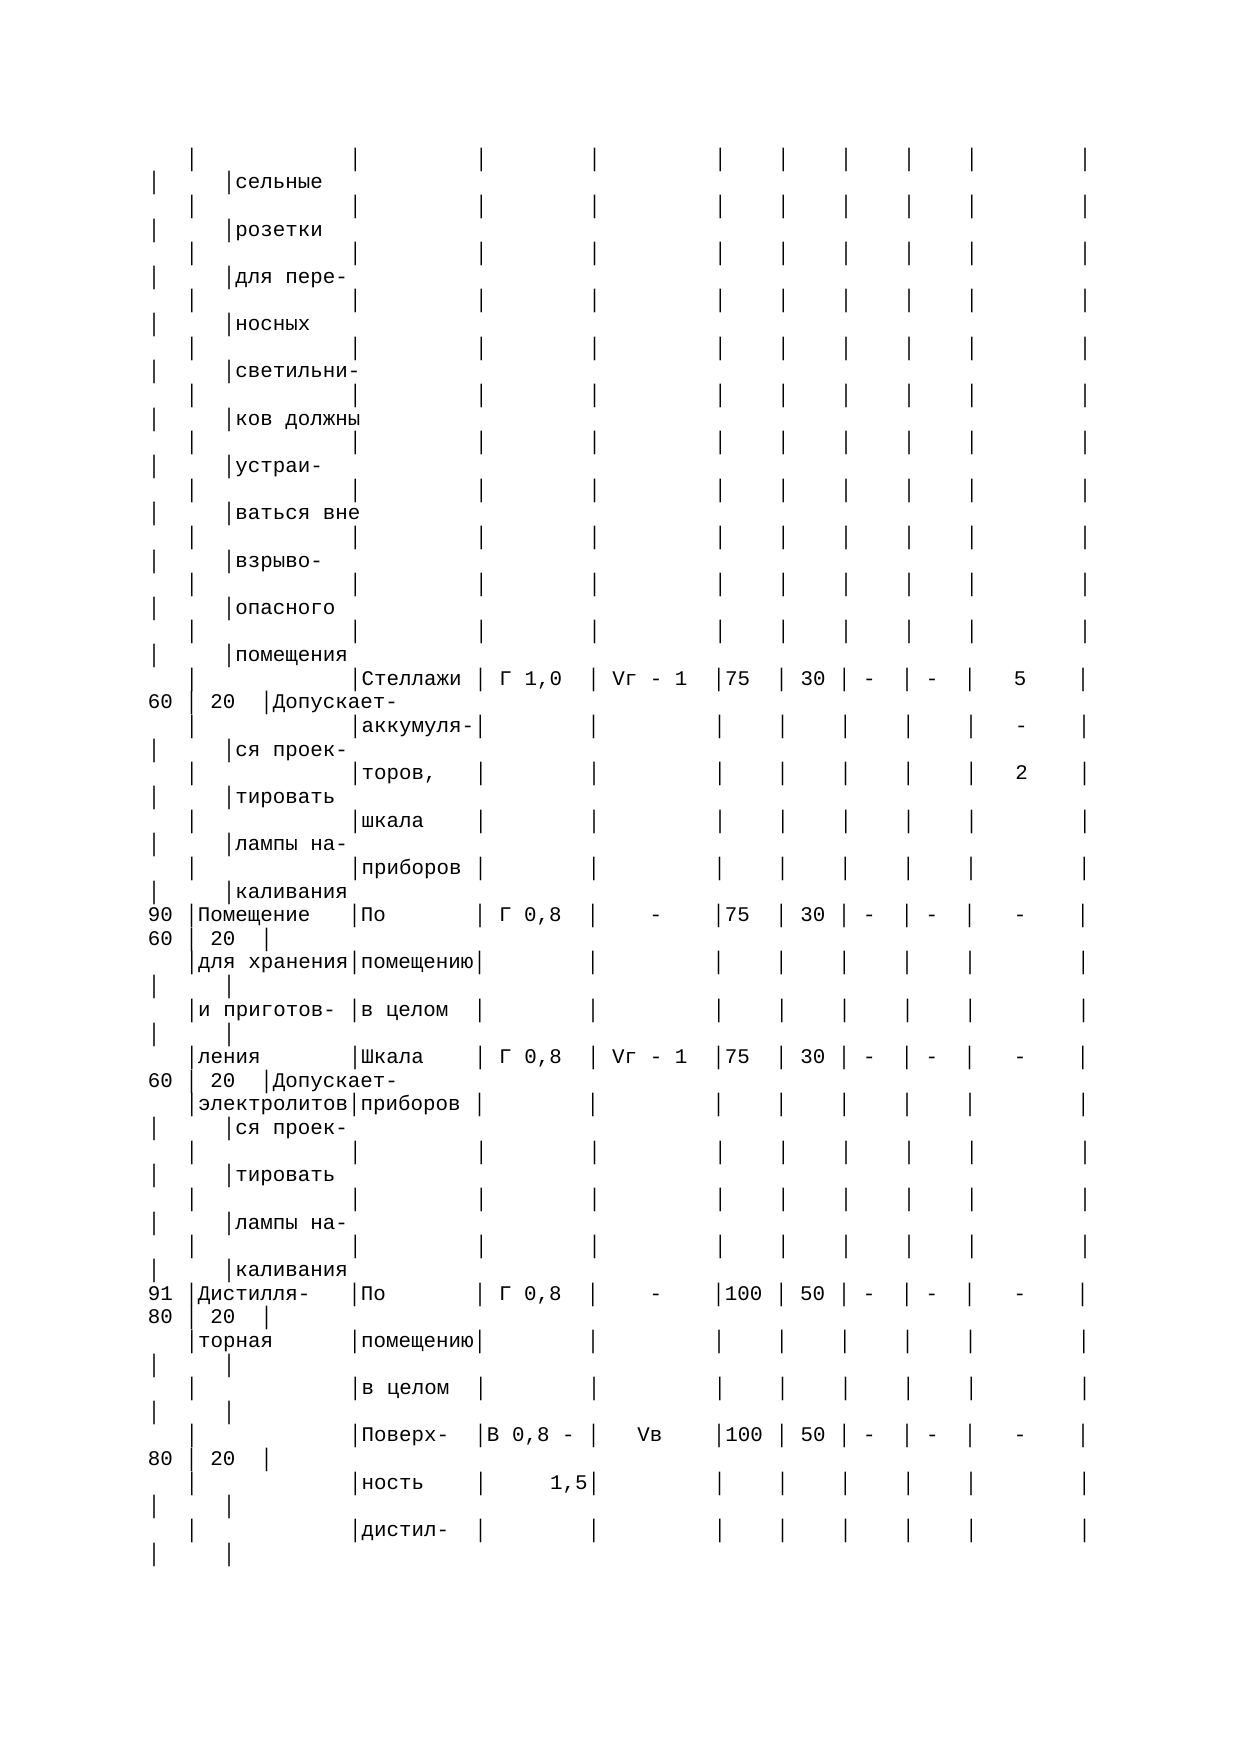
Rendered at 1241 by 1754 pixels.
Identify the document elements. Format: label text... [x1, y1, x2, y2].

text │ │торов, │ │ │ │ │ │ │ 2 │ │ │тировать [148, 762, 1093, 810]
text │ │аккумуля-│ │ │ │ │ │ │ - │ │ │ся проек- [148, 715, 1093, 762]
text │ │в целом │ │ │ │ │ │ │ │ │ │ [148, 1377, 1093, 1424]
text │ │ │ │ │ │ │ │ │ │ │ │ваться вне [148, 479, 1093, 526]
text │ │приборов │ │ │ │ │ │ │ │ │ │каливания [148, 857, 1093, 904]
text │электролитов│приборов │ │ │ │ │ │ │ │ │ │ся проек- [148, 1093, 1093, 1141]
text │для хранения│помещению│ │ │ │ │ │ │ │ │ │ [148, 952, 1093, 999]
text │торная │помещению│ │ │ │ │ │ │ │ │ │ [148, 1330, 1093, 1377]
text │ │ │ │ │ │ │ │ │ │ │ │светильни- [148, 337, 1093, 384]
text │ │ │ │ │ │ │ │ │ │ │ │взрыво- [148, 526, 1093, 573]
text │ления │Шкала │ Г 0,8 │ Vг - 1 │75 │ 30 │ - │ - │ - │ 60 │ 20 │Допускает- [148, 1046, 1093, 1093]
text │ │ │ │ │ │ │ │ │ │ │ │помещения [148, 621, 1093, 668]
text │ │ │ │ │ │ │ │ │ │ │ │розетки [148, 195, 1093, 242]
text │ │ │ │ │ │ │ │ │ │ │ │тировать [148, 1141, 1093, 1188]
text │ │ │ │ │ │ │ │ │ │ │ │лампы на- [148, 1188, 1093, 1235]
text │ │ │ │ │ │ │ │ │ │ │ │ков должны [148, 384, 1093, 431]
text │и приготов- │в целом │ │ │ │ │ │ │ │ │ │ [148, 999, 1093, 1046]
text │ │ │ │ │ │ │ │ │ │ │ │устраи- [148, 431, 1093, 479]
text │ │ │ │ │ │ │ │ │ │ │ │опасного [148, 573, 1093, 621]
text │ │Стеллажи │ Г 1,0 │ Vг - 1 │75 │ 30 │ - │ - │ 5 │ 60 │ 20 │Допускает- [148, 668, 1093, 715]
text │ │ │ │ │ │ │ │ │ │ │ │сельные [148, 148, 1093, 195]
text 91 │Дистилля- │По │ Г 0,8 │ - │100 │ 50 │ - │ - │ - │ 80 │ 20 │ [148, 1283, 1093, 1330]
text │ │ │ │ │ │ │ │ │ │ │ │для пере- [148, 242, 1093, 289]
text │ │дистил- │ │ │ │ │ │ │ │ │ │ [148, 1519, 1093, 1566]
text │ │ │ │ │ │ │ │ │ │ │ │носных [148, 289, 1093, 337]
text 90 │Помещение │По │ Г 0,8 │ - │75 │ 30 │ - │ - │ - │ 60 │ 20 │ [148, 904, 1093, 952]
text │ │ность │ 1,5│ │ │ │ │ │ │ │ │ [148, 1472, 1093, 1519]
text │ │ │ │ │ │ │ │ │ │ │ │каливания [148, 1235, 1093, 1283]
text │ │Поверх- │В 0,8 - │ Vв │100 │ 50 │ - │ - │ - │ 80 │ 20 │ [148, 1424, 1093, 1472]
text │ │шкала │ │ │ │ │ │ │ │ │ │лампы на- [148, 810, 1093, 857]
